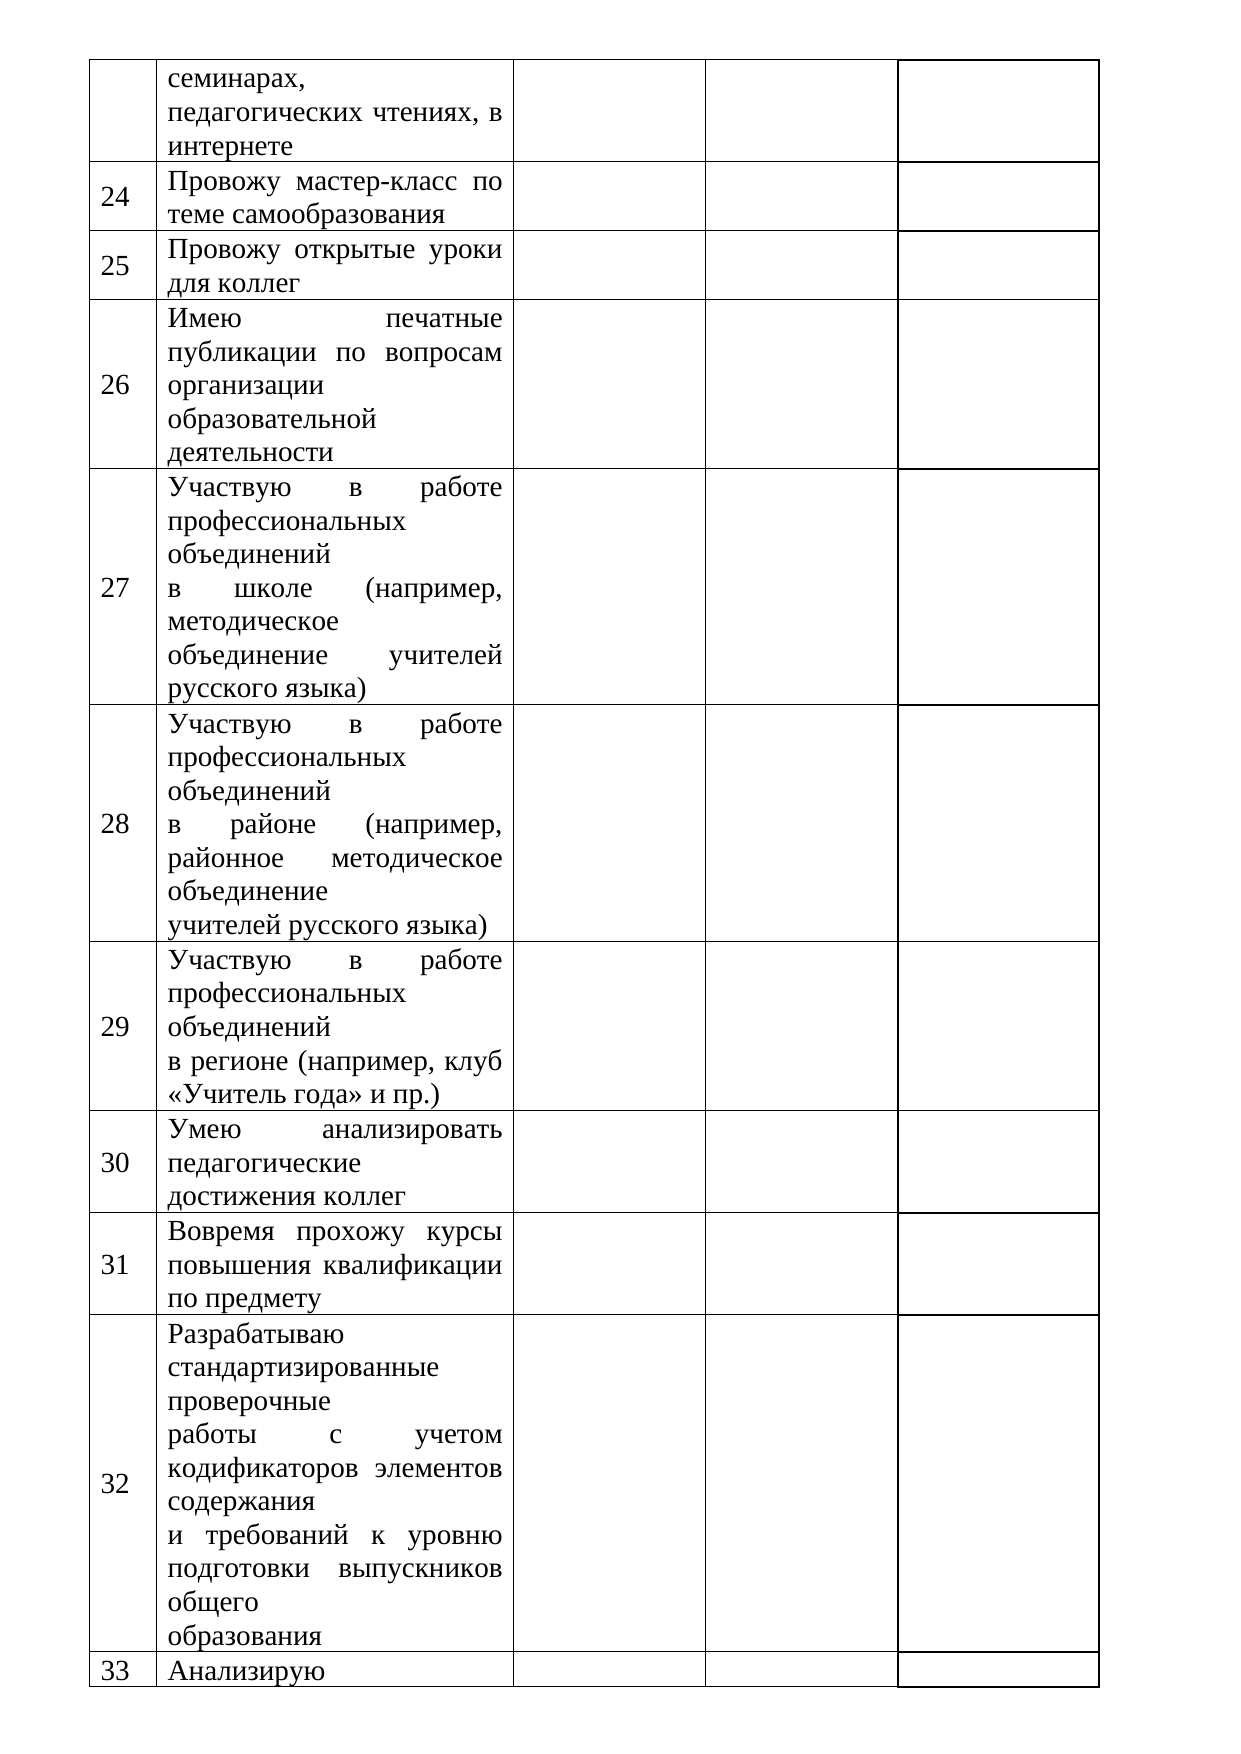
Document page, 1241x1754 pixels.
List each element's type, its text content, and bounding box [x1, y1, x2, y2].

table_cell [514, 705, 705, 941]
table_cell Провожу мастер-класс по теме самообразования [157, 162, 513, 230]
table_cell Участвую в работе профессиональных объединений в школе (например, методическое объединение учителей русского языка) [157, 469, 513, 704]
table_cell Разрабатываю стандартизированные проверочные работы с учетом кодификаторов элементов содержания и требований к уровню подготовки выпускников общего образования [157, 1315, 513, 1651]
table_cell 24 [90, 162, 156, 230]
table_cell [899, 1653, 1098, 1686]
table_cell 27 [90, 469, 156, 704]
table_cell [899, 706, 1098, 941]
table_cell [899, 1111, 1098, 1212]
table_cell Участвую в работе профессиональных объединений в районе (например, районное методическое объединение учителей русского языка) [157, 705, 513, 941]
table_cell Провожу открытые уроки для коллег [157, 231, 513, 298]
table_cell 30 [90, 1111, 156, 1212]
table_cell [706, 300, 897, 468]
table_cell [706, 469, 897, 704]
table_cell [899, 232, 1098, 298]
table_cell [706, 705, 897, 941]
table_cell [706, 162, 897, 230]
table_cell [514, 1111, 705, 1212]
table_cell [899, 942, 1098, 1110]
table_cell 31 [90, 1213, 156, 1314]
table_cell [706, 231, 897, 298]
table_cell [157, 60, 513, 161]
table_cell Умею анализировать педагогические достижения коллег [157, 1111, 513, 1212]
table_cell [899, 300, 1098, 468]
table_cell [706, 1315, 897, 1651]
table_cell [514, 162, 705, 230]
table_cell 32 [90, 1315, 156, 1651]
table_cell [706, 1652, 897, 1686]
table_cell [706, 1213, 897, 1314]
table_cell Участвую в работе профессиональных объединений в регионе (например, клуб «Учитель года» и пр.) [157, 942, 513, 1110]
table_cell 25 [90, 231, 156, 298]
table_cell Имею печатные публикации по вопросам организации образовательной деятельности [157, 300, 513, 468]
table_cell 23 [90, 60, 156, 161]
table_cell Вовремя прохожу курсы повышения квалификации по предмету [157, 1213, 513, 1314]
table_cell [899, 1316, 1098, 1651]
table_cell [899, 163, 1098, 230]
table_cell [899, 61, 1098, 161]
table_cell [514, 469, 705, 704]
table_cell [706, 942, 897, 1110]
table_cell [899, 1214, 1098, 1314]
table_cell 33 [90, 1652, 156, 1686]
table_cell [514, 1213, 705, 1314]
table_cell [706, 60, 897, 161]
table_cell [157, 1652, 513, 1686]
table_cell [514, 942, 705, 1110]
table_cell 29 [90, 942, 156, 1110]
table_cell [514, 1315, 705, 1651]
table_cell [899, 470, 1098, 704]
table_cell [514, 300, 705, 468]
table_cell 26 [90, 300, 156, 468]
table_cell [706, 1111, 897, 1212]
table_cell [514, 60, 705, 161]
table_cell 28 [90, 705, 156, 941]
table_cell [514, 231, 705, 298]
table_cell [514, 1652, 705, 1686]
